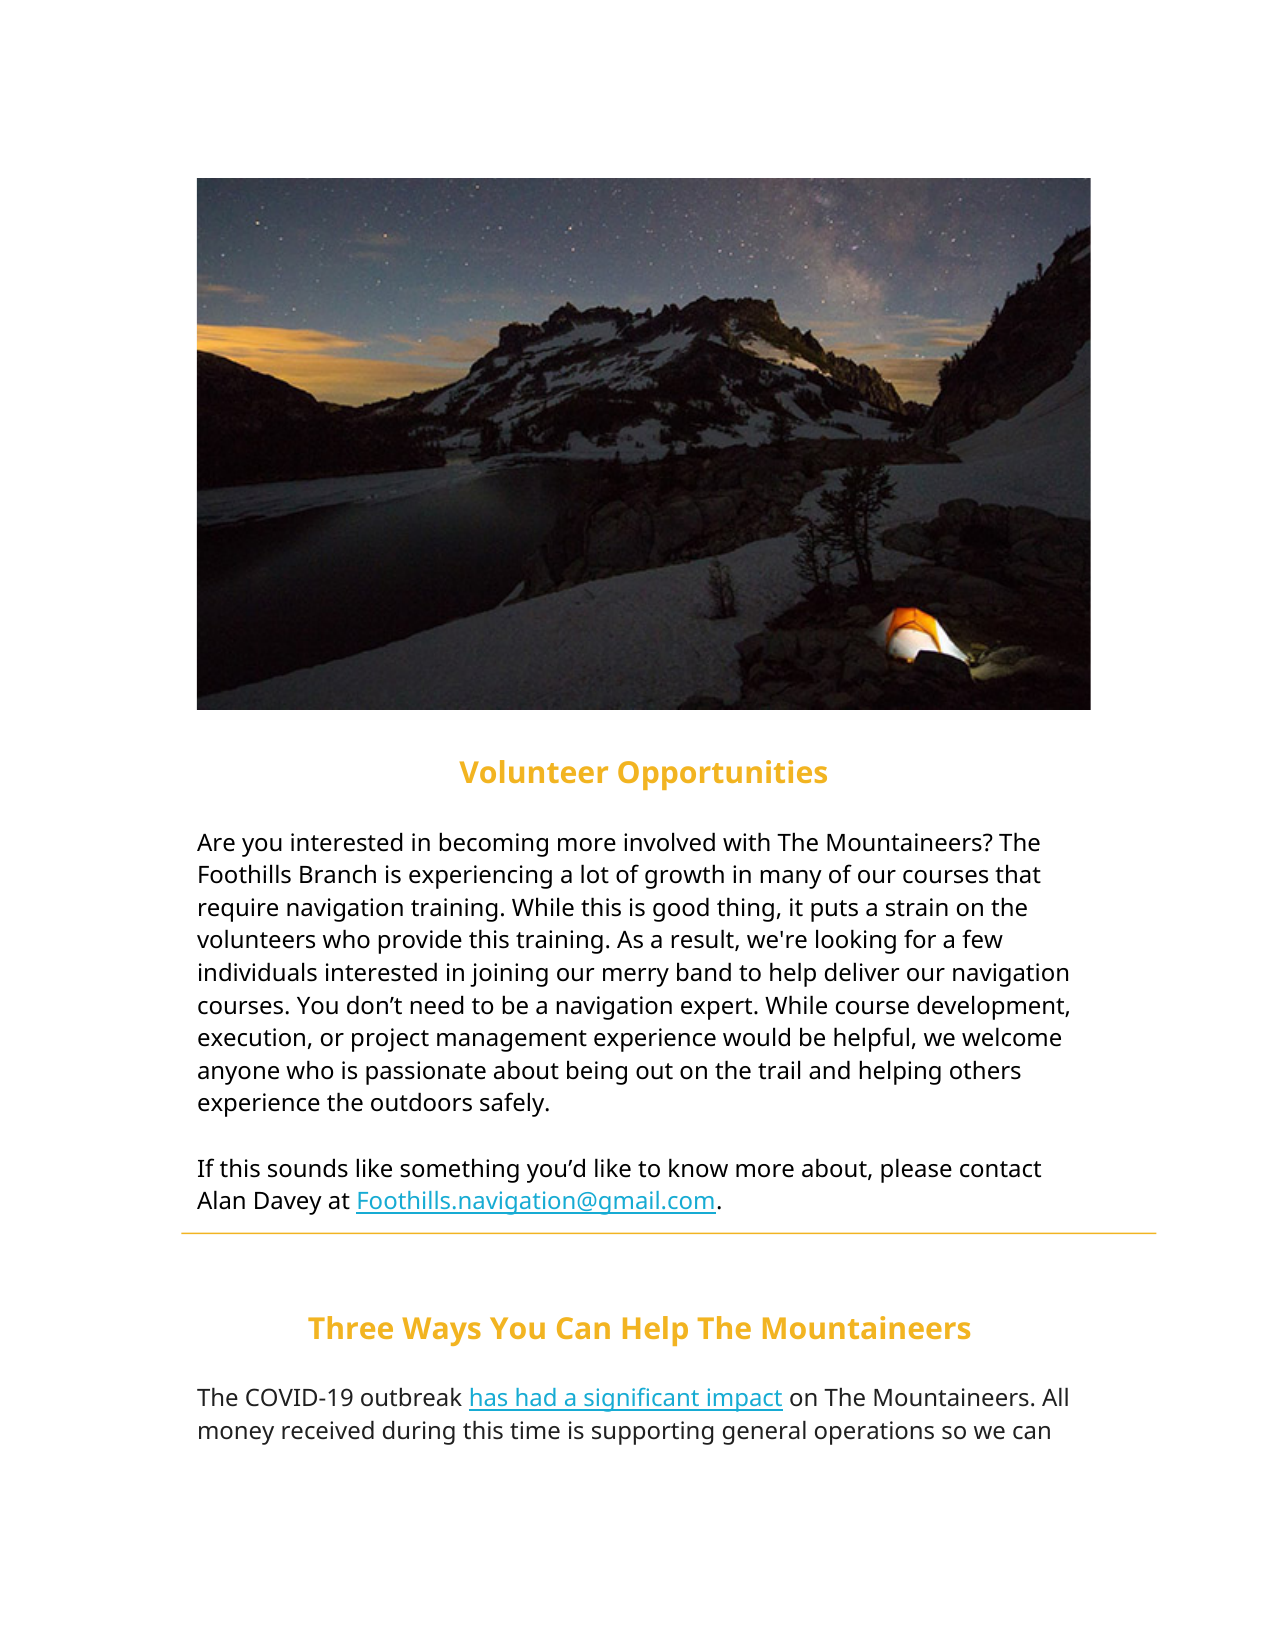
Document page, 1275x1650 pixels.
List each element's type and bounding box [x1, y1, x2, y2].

picture [196, 178, 1091, 710]
